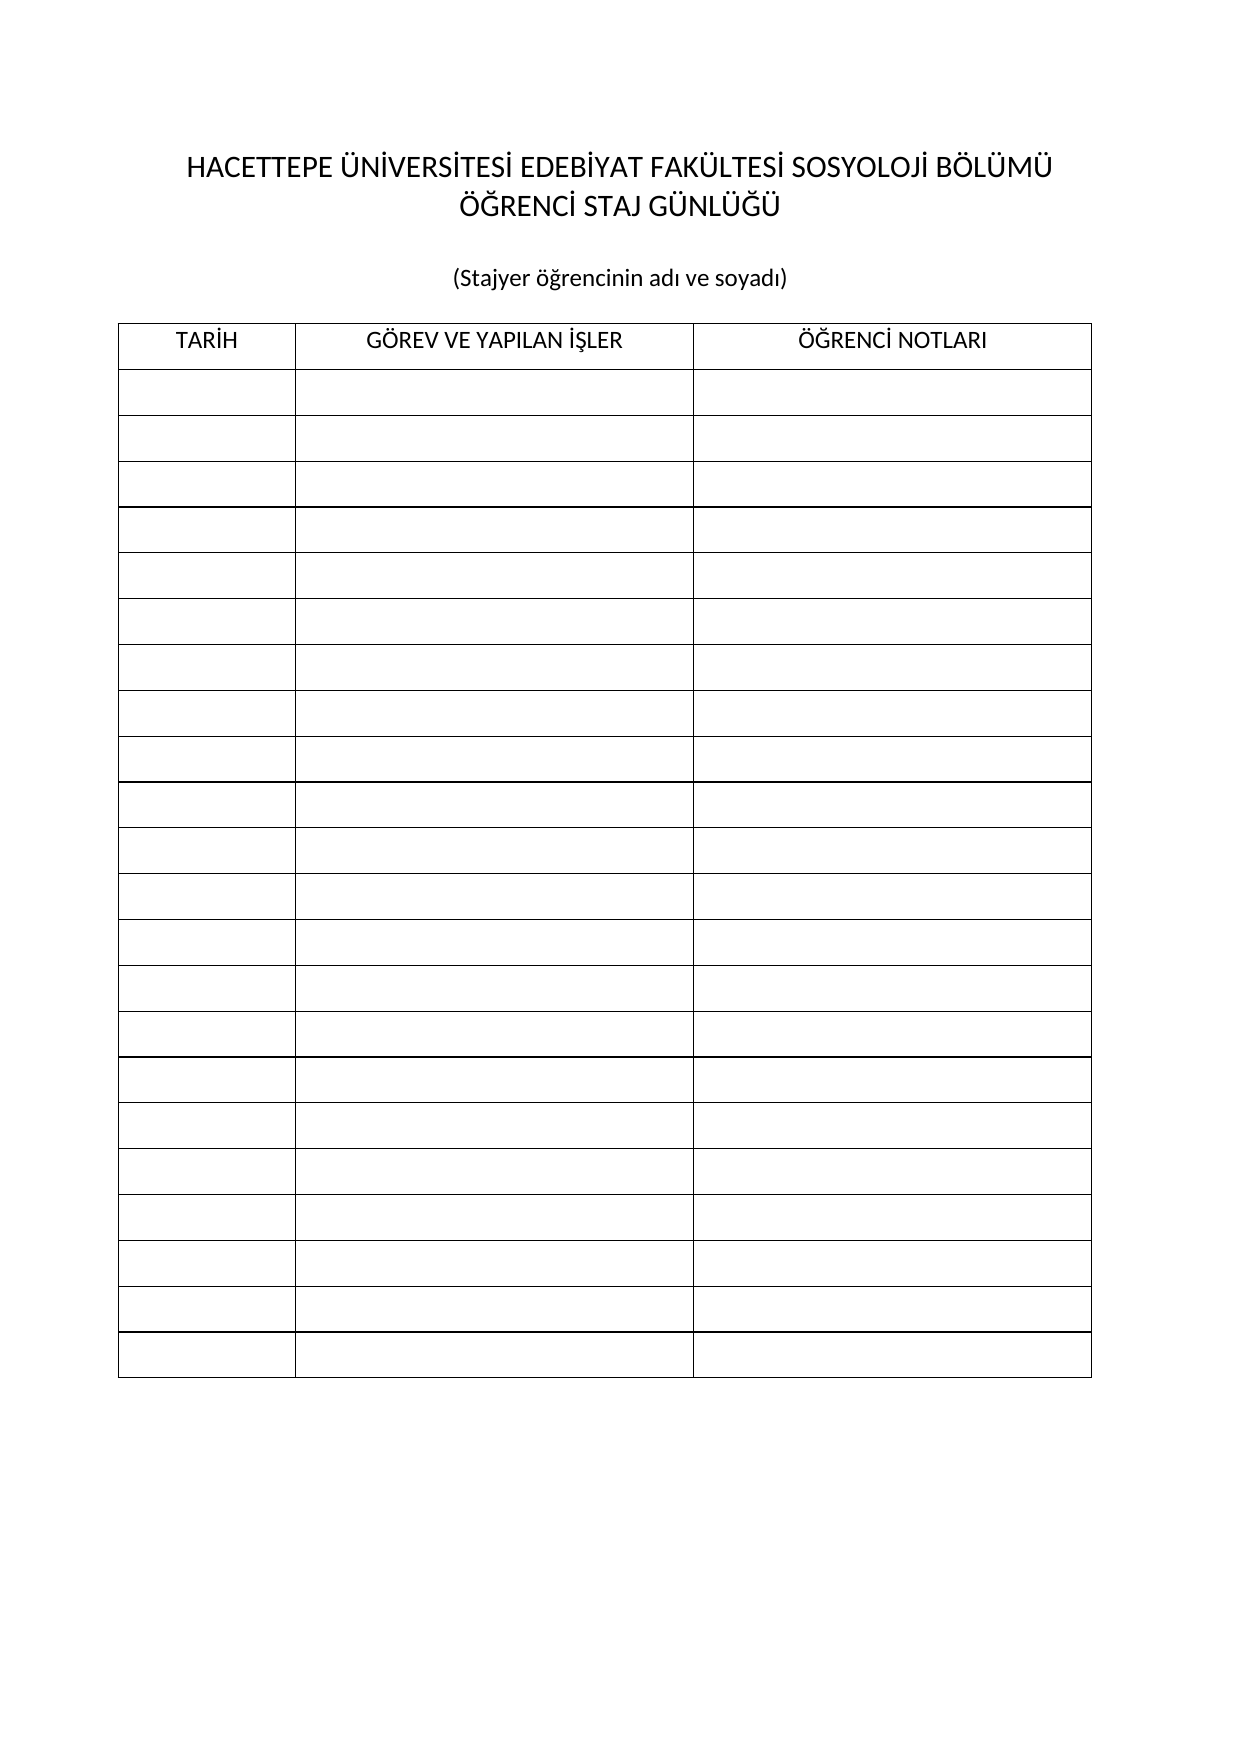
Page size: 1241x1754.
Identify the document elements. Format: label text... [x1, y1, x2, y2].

table_cell [119, 462, 295, 506]
table_cell [694, 1103, 1091, 1148]
table_cell [119, 553, 295, 598]
table_cell [119, 1333, 295, 1377]
table_cell [694, 966, 1091, 1011]
table_cell [296, 1149, 693, 1194]
text HACETTEPE ÜNİVERSİTESİ EDEBİYAT FAKÜLTESİ SOSYOLOJİ BÖLÜMÜ [148, 148, 1093, 186]
table_cell [119, 1287, 295, 1331]
table_cell [694, 553, 1091, 598]
text (Stajyer öğrencinin adı ve soyadı) [148, 262, 1093, 292]
table_cell [119, 1241, 295, 1286]
table_cell [119, 737, 295, 781]
text ÖĞRENCİ STAJ GÜNLÜĞÜ [148, 186, 1093, 224]
table_cell [119, 1149, 295, 1194]
table_cell [296, 599, 693, 644]
table_cell [694, 920, 1091, 965]
table_cell [296, 462, 693, 506]
table_cell [694, 508, 1091, 552]
table_cell [119, 966, 295, 1011]
table_cell [296, 1012, 693, 1056]
table_cell [296, 966, 693, 1011]
table_cell [694, 1058, 1091, 1102]
table_cell [119, 1103, 295, 1148]
table_cell [296, 691, 693, 736]
table_cell [119, 828, 295, 873]
table_cell [119, 416, 295, 461]
table_header TARİH [119, 324, 295, 369]
table_cell [296, 1058, 693, 1102]
table_cell [296, 553, 693, 598]
table_cell [119, 920, 295, 965]
table_cell [694, 1241, 1091, 1286]
table_cell [296, 370, 693, 415]
table_cell [296, 783, 693, 827]
table_cell [296, 874, 693, 919]
table_cell [296, 1287, 693, 1331]
table_cell [296, 737, 693, 781]
table_cell [119, 1195, 295, 1240]
table_cell [694, 783, 1091, 827]
table_cell [694, 828, 1091, 873]
table_cell [119, 645, 295, 690]
table_cell [119, 874, 295, 919]
table_cell [694, 1195, 1091, 1240]
table_cell [296, 920, 693, 965]
table_cell [296, 828, 693, 873]
table_cell [694, 645, 1091, 690]
table_cell [694, 691, 1091, 736]
table_cell [296, 416, 693, 461]
table_cell [119, 1012, 295, 1056]
table_cell [119, 783, 295, 827]
table_cell [296, 1333, 693, 1377]
table_cell [296, 1195, 693, 1240]
table_cell [694, 599, 1091, 644]
table_cell [694, 1287, 1091, 1331]
table_cell [296, 645, 693, 690]
table_cell [694, 370, 1091, 415]
table_cell [694, 737, 1091, 781]
table_cell [694, 1149, 1091, 1194]
table_cell [694, 462, 1091, 506]
table_header GÖREV VE YAPILAN İŞLER [296, 324, 693, 369]
table_cell [296, 508, 693, 552]
table_cell [119, 508, 295, 552]
table_cell [694, 1333, 1091, 1377]
table_cell [694, 874, 1091, 919]
table_cell [296, 1241, 693, 1286]
table_cell [119, 370, 295, 415]
table_cell [296, 1103, 693, 1148]
table_header ÖĞRENCİ NOTLARI [694, 324, 1091, 369]
table_cell [694, 1012, 1091, 1056]
table_cell [694, 416, 1091, 461]
table_cell [119, 691, 295, 736]
table_cell [119, 1058, 295, 1102]
table_cell [119, 599, 295, 644]
